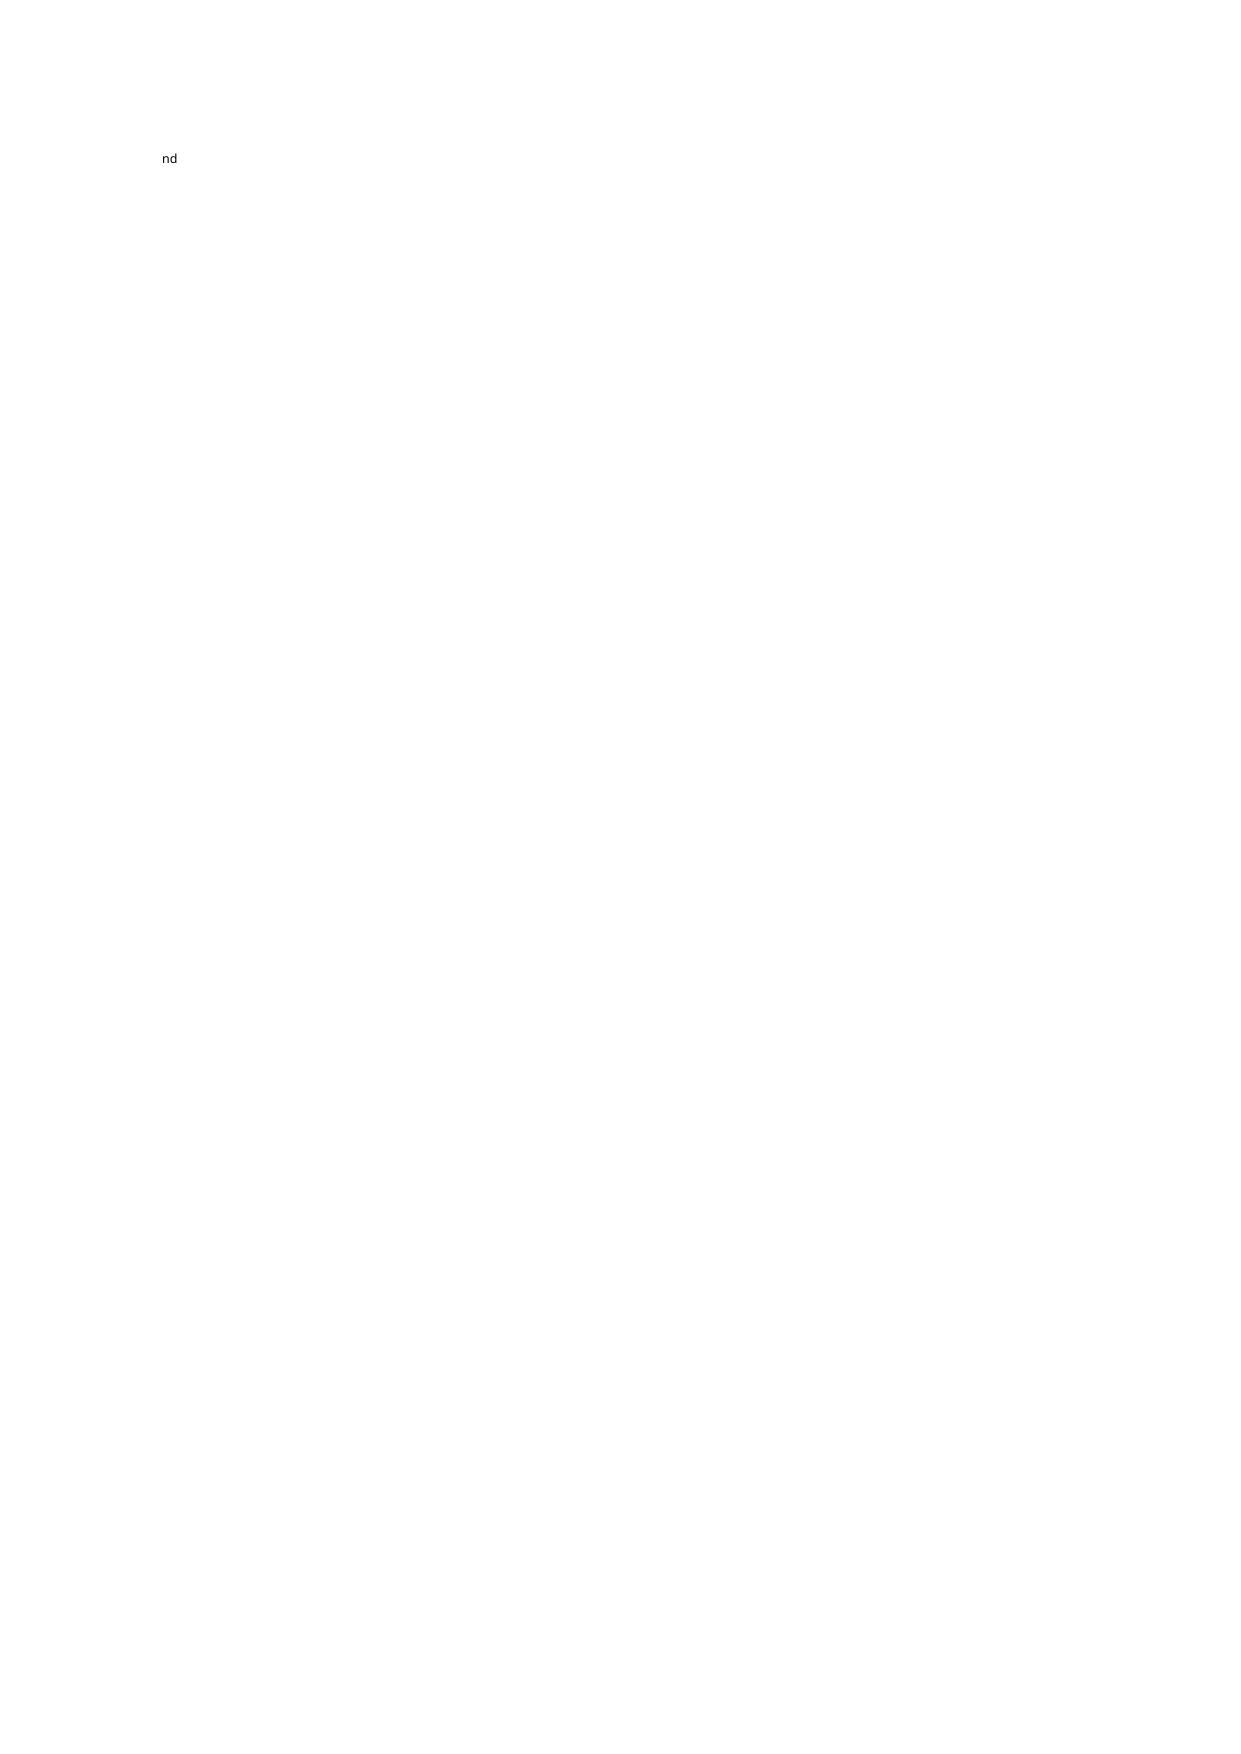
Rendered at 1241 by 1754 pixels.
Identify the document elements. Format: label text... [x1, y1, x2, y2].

text 2nd CameracmHigh Definition production called ‘A Feast of Dates’. An Oxford Sc [150, 150, 1090, 1604]
